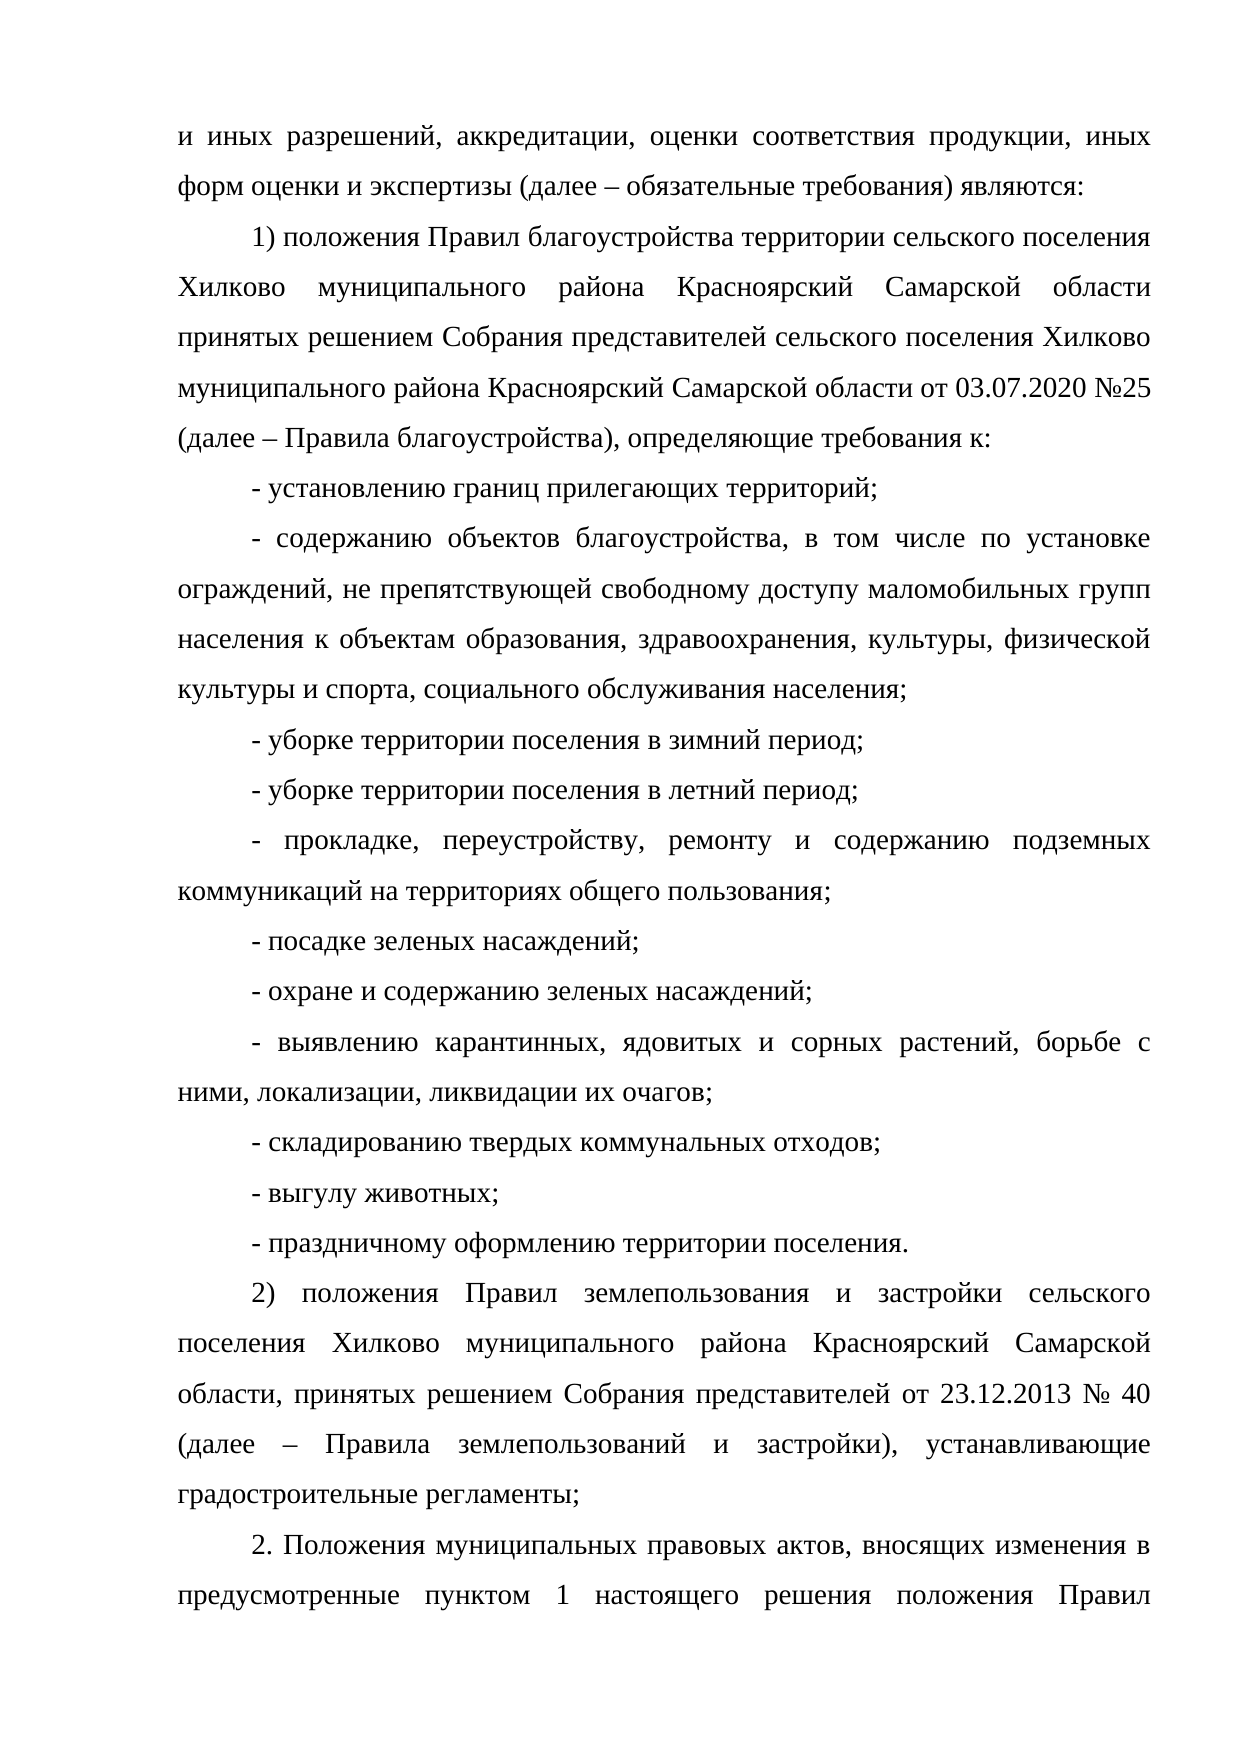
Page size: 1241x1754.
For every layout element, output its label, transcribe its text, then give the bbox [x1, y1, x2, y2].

text - посадке зеленых насаждений; [177, 923, 1152, 957]
text - установлению границ прилегающих территорий; [177, 470, 1152, 504]
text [177, 1527, 1152, 1611]
text - содержанию объектов благоустройства, в том числе по установке ограждений, не препятствующей свободному доступу маломобильных групп населения к объектам образования, здравоохранения, культуры, физической культуры и спорта, социального обслуживания населения; [177, 521, 1152, 705]
text 2) положения Правил землепользования и застройки сельского поселения Хилково муниципального района Красноярский Самарской области, принятых решением Собрания представителей от 23.12.2013 № 40 (далее – Правила землепользований и застройки), устанавливающие градостроительные регламенты; [177, 1275, 1152, 1510]
text 1) положения Правил благоустройства территории сельского поселения Хилково муниципального района Красноярский Самарской области принятых решением Собрания представителей сельского поселения Хилково муниципального района Красноярский Самарской области от 03.07.2020 №25 (далее – Правила благоустройства), определяющие требования к: [177, 219, 1152, 453]
text - уборке территории поселения в летний период; [177, 772, 1152, 806]
text - складированию твердых коммунальных отходов; [177, 1124, 1152, 1158]
text - прокладке, переустройству, ремонту и содержанию подземных коммуникаций на территориях общего пользования; [177, 822, 1152, 906]
text - уборке территории поселения в зимний период; [177, 722, 1152, 755]
text - праздничному оформлению территории поселения. [177, 1225, 1152, 1258]
text - охране и содержанию зеленых насаждений; [177, 973, 1152, 1007]
text - выявлению карантинных, ядовитых и сорных растений, борьбе с ними, локализации, ликвидации их очагов; [177, 1024, 1152, 1108]
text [177, 152, 1152, 202]
text - выгулу животных; [177, 1175, 1152, 1208]
